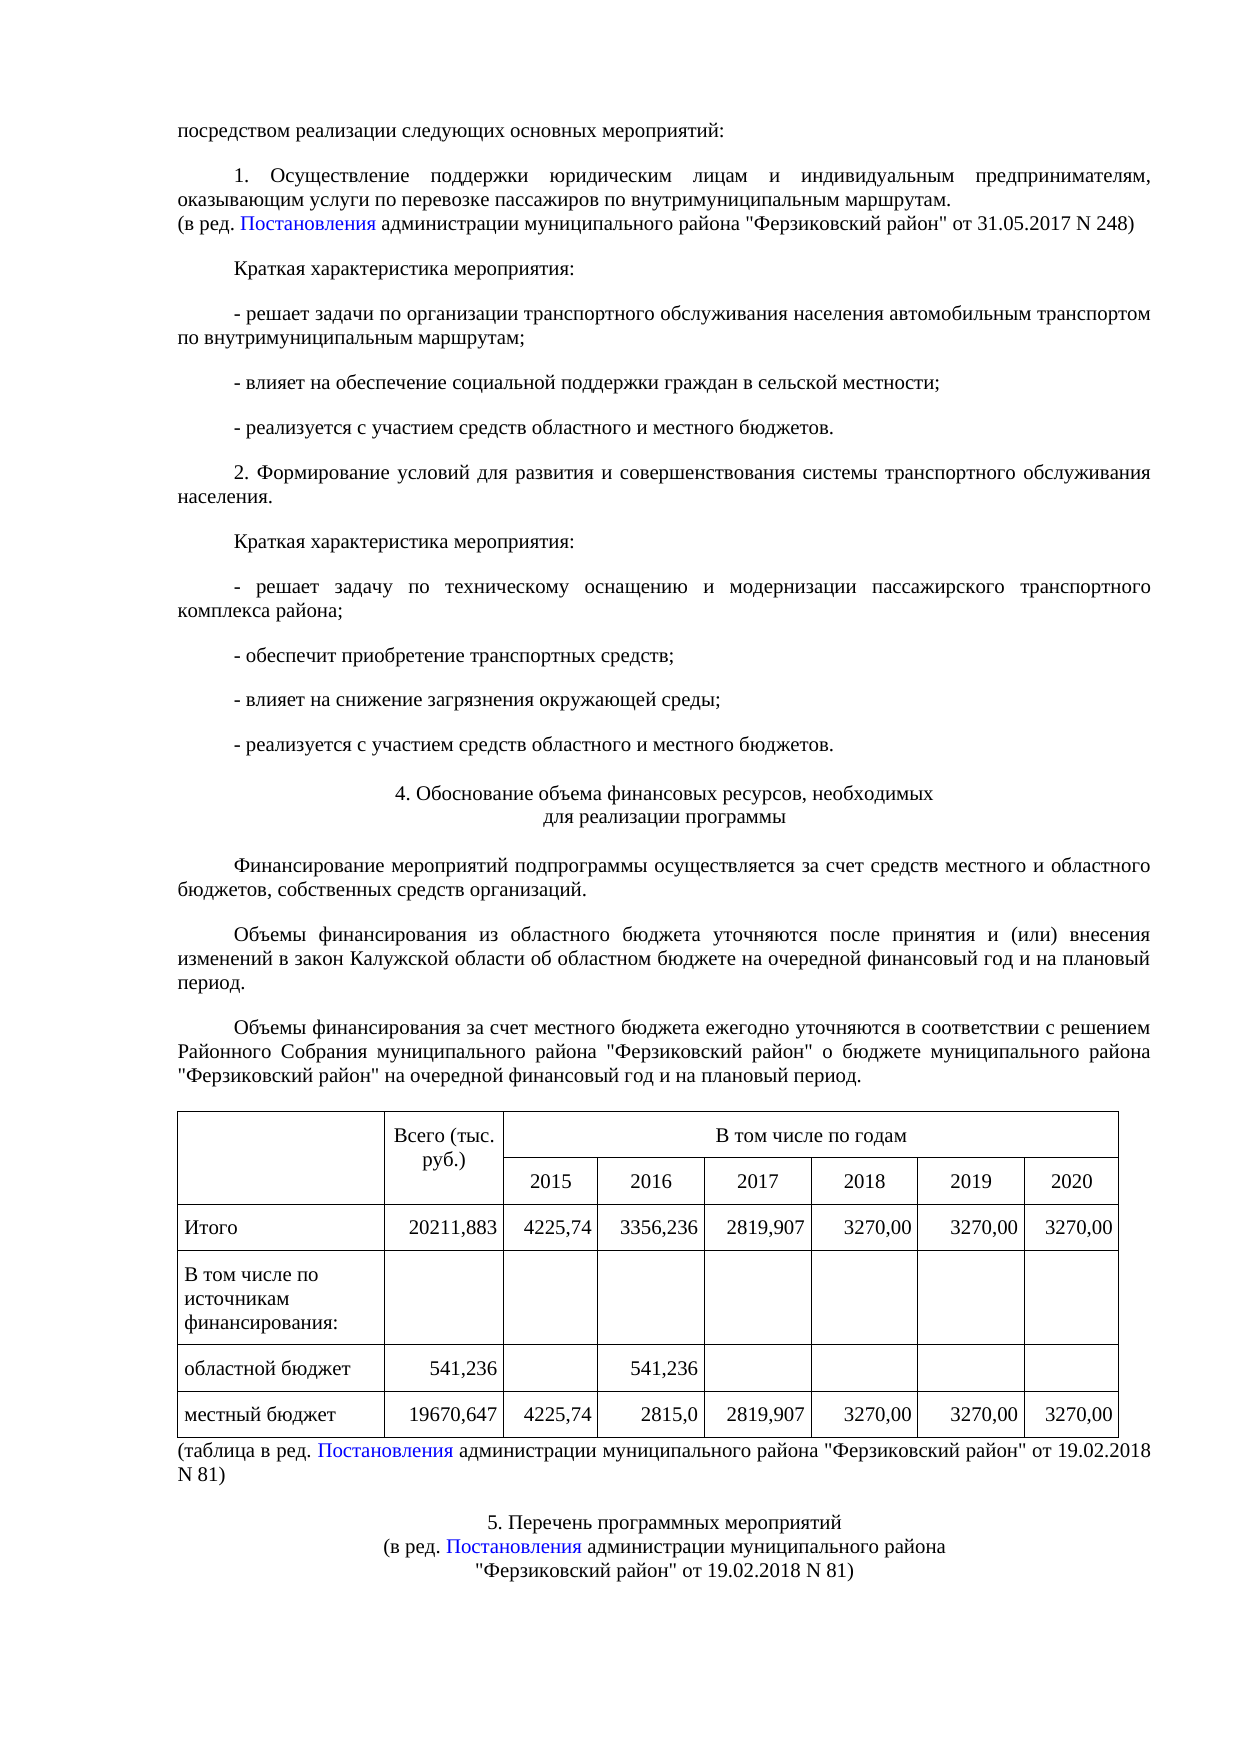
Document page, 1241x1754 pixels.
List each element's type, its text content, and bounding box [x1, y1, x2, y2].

text для реализации программы [177, 804, 1152, 828]
table_cell [918, 1251, 1024, 1344]
table_cell Итого [178, 1205, 384, 1250]
text 4. Обоснование объема финансовых ресурсов, необходимых [177, 780, 1152, 804]
table_cell 3270,00 [812, 1205, 917, 1250]
table_cell 2019 [918, 1158, 1024, 1203]
text (в ред. Постановления администрации муниципального района [177, 1534, 1152, 1558]
text "Ферзиковский район" от 19.02.2018 N 81) [177, 1558, 1152, 1582]
table_cell 2819,907 [705, 1392, 811, 1437]
table_cell 2016 [598, 1158, 704, 1203]
text 2. Формирование условий для развития и совершенствования системы транспортного обслуживания населения. [177, 460, 1152, 508]
text (таблица в ред. Постановления администрации муниципального района "Ферзиковский район" от 19.02.2018 N 81) [177, 1438, 1152, 1486]
text Объемы финансирования за счет местного бюджета ежегодно уточняются в соответствии с решением Районного Собрания муниципального района "Ферзиковский район" о бюджете муниципального района "Ферзиковский район" на очередной финансовый год и на плановый период. [177, 1014, 1152, 1087]
table_cell 4225,74 [504, 1205, 597, 1250]
table_cell [504, 1251, 597, 1344]
table_cell [1025, 1251, 1118, 1344]
table_cell областной бюджет [178, 1345, 384, 1391]
text Объемы финансирования из областного бюджета уточняются после принятия и (или) внесения изменений в закон Калужской области об областном бюджете на очередной финансовый год и на плановый период. [177, 922, 1152, 994]
table_cell 2018 [812, 1158, 917, 1203]
table_cell местный бюджет [178, 1392, 384, 1437]
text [177, 118, 1152, 142]
table_cell 541,236 [598, 1345, 704, 1391]
text - решает задачи по организации транспортного обслуживания населения автомобильным транспортом по внутримуниципальным маршрутам; [177, 301, 1152, 349]
table_cell [504, 1345, 597, 1391]
text 5. Перечень программных мероприятий [177, 1510, 1152, 1534]
text Финансирование мероприятий подпрограммы осуществляется за счет средств местного и областного бюджетов, собственных средств организаций. [177, 853, 1152, 901]
text Краткая характеристика мероприятия: [177, 256, 1152, 280]
table_cell [1025, 1345, 1118, 1391]
text - влияет на снижение загрязнения окружающей среды; [177, 687, 1152, 711]
table_cell 3270,00 [918, 1392, 1024, 1437]
table_cell [598, 1251, 704, 1344]
table_cell 4225,74 [504, 1392, 597, 1437]
table_cell 20211,883 [385, 1205, 503, 1250]
text (в ред. Постановления администрации муниципального района "Ферзиковский район" от 31.05.2017 N 248) [177, 211, 1152, 235]
text - влияет на обеспечение социальной поддержки граждан в сельской местности; [177, 370, 1152, 394]
table_cell 19670,647 [385, 1392, 503, 1437]
text - реализуется с участием средств областного и местного бюджетов. [177, 732, 1152, 756]
table_cell [705, 1251, 811, 1344]
table_header В том числе по годам [504, 1112, 1118, 1157]
table_header Всего (тыс. руб.) [385, 1112, 503, 1203]
table_cell 3270,00 [812, 1392, 917, 1437]
text 1. Осуществление поддержки юридическим лицам и индивидуальным предпринимателям, оказывающим услуги по перевозке пассажиров по внутримуниципальным маршрутам. [177, 163, 1152, 211]
table_cell В том числе по источникам финансирования: [178, 1251, 384, 1344]
table_cell [812, 1345, 917, 1391]
table_cell 3356,236 [598, 1205, 704, 1250]
table_cell [385, 1251, 503, 1344]
table_cell 2815,0 [598, 1392, 704, 1437]
table_cell [918, 1345, 1024, 1391]
table_header [178, 1112, 384, 1203]
text - реализуется с участием средств областного и местного бюджетов. [177, 415, 1152, 439]
table_cell [705, 1345, 811, 1391]
table_cell 541,236 [385, 1345, 503, 1391]
table_cell 3270,00 [1025, 1392, 1118, 1437]
table_cell [812, 1251, 917, 1344]
table_cell 3270,00 [918, 1205, 1024, 1250]
table_cell 2017 [705, 1158, 811, 1203]
text Краткая характеристика мероприятия: [177, 529, 1152, 553]
table_cell 2020 [1025, 1158, 1118, 1203]
table_cell 2819,907 [705, 1205, 811, 1250]
text - обеспечит приобретение транспортных средств; [177, 642, 1152, 667]
table_cell 3270,00 [1025, 1205, 1118, 1250]
text - решает задачу по техническому оснащению и модернизации пассажирского транспортного комплекса района; [177, 573, 1152, 622]
table_cell 2015 [504, 1158, 597, 1203]
